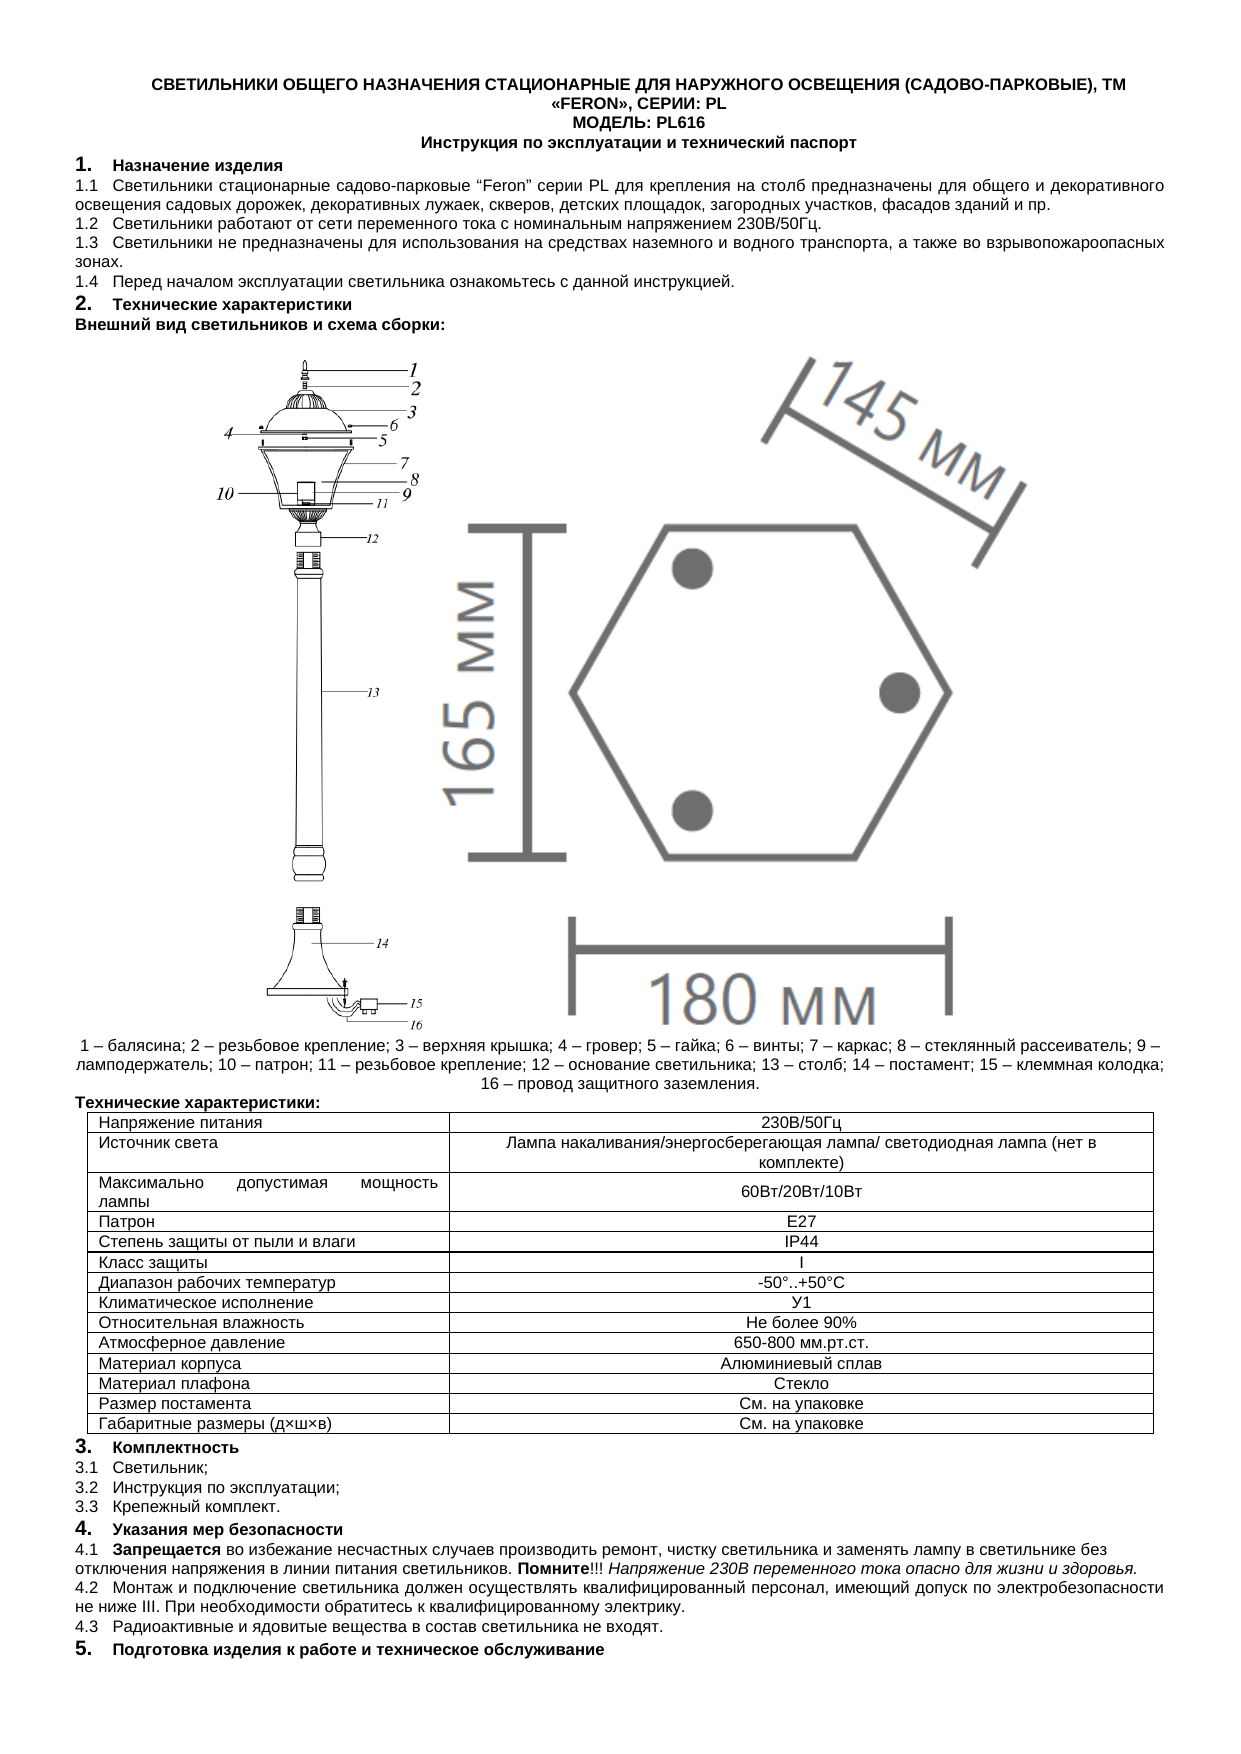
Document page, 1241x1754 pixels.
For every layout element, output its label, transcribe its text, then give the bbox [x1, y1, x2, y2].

list Указания мер безопасности [75, 1516, 1165, 1540]
picture [204, 357, 431, 1036]
text Технические характеристики: [75, 1093, 1165, 1112]
list Назначение изделия [75, 152, 1165, 176]
list Светильники работают от сети переменного тока с номинальным напряжением 230В/50Гц. [75, 214, 1165, 233]
table_cell Е27 [450, 1212, 1153, 1231]
text Внешний вид светильников и схема сборки: [75, 314, 1165, 334]
text Инструкция по эксплуатации и технический паспорт [112, 132, 1165, 152]
table_cell Лампа накаливания/энергосберегающая лампа/ светодиодная лампа (нет в комплекте) [450, 1133, 1153, 1172]
text СВЕТИЛЬНИКИ ОБЩЕГО НАЗНАЧЕНИЯ СТАЦИОНАРНЫЕ ДЛЯ НАРУЖНОГО ОСВЕЩЕНИЯ (САДОВО-ПАРКОВЫЕ), ТМ «FERON», СЕРИИ: PL [112, 75, 1165, 113]
table_cell Максимально допустимая мощность лампы [88, 1173, 449, 1211]
table_cell 60Вт/20Вт/10Вт [450, 1173, 1153, 1211]
table_cell Патрон [88, 1212, 449, 1231]
table_cell Материал плафона [88, 1374, 449, 1393]
table_cell Материал корпуса [88, 1354, 449, 1373]
list Монтаж и подключение светильника должен осуществлять квалифицированный персонал, имеющий допуск по электробезопасности не ниже III. При необходимости обратитесь к квалифицированному электрику. [75, 1578, 1165, 1616]
table_cell Алюминиевый сплав [450, 1354, 1153, 1373]
table_cell Относительная влажность [88, 1313, 449, 1332]
table_cell См. на упаковке [450, 1394, 1153, 1413]
list Инструкция по эксплуатации; [75, 1477, 1165, 1497]
list Запрещается во избежание несчастных случаев производить ремонт, чистку светильника и заменять лампу в светильнике без отключения напряжения в линии питания светильников. Помните!!! Напряжение 230В переменного тока опасно для жизни и здоровья. [75, 1540, 1165, 1578]
table_cell Климатическое исполнение [88, 1293, 449, 1312]
table_cell См. на упаковке [450, 1414, 1153, 1433]
list Подготовка изделия к работе и техническое обслуживание [75, 1636, 1165, 1659]
table_header Напряжение питания [88, 1113, 449, 1132]
table_cell Габаритные размеры (д×ш×в) [88, 1414, 449, 1433]
table_cell IP44 [450, 1232, 1153, 1251]
list Светильник; [75, 1458, 1165, 1477]
list Радиоактивные и ядовитые вещества в состав светильника не входят. [75, 1616, 1165, 1636]
list Светильники стационарные садово-парковые “Feron” серии PL для крепления на столб предназначены для общего и декоративного освещения садовых дорожек, декоративных лужаек, скверов, детских площадок, загородных участков, фасадов зданий и пр. [75, 176, 1165, 214]
table_cell I [450, 1253, 1153, 1272]
table_cell Диапазон рабочих температур [88, 1273, 449, 1292]
text 1 – балясина; 2 – резьбовое крепление; 3 – верхняя крышка; 4 – гровер; 5 – гайка; 6 – винты; 7 – каркас; 8 – стеклянный рассеиватель; 9 – ламподержатель; 10 – патрон; 11 – резьбовое крепление; 12 – основание светильника; 13 – столб; 14 – постамент; 15 – клеммная колодка; 16 – провод защитного заземления. [75, 1035, 1165, 1093]
list Комплектность [75, 1434, 1165, 1458]
list Светильники не предназначены для использования на средствах наземного и водного транспорта, а также во взрывопожароопасных зонах. [75, 233, 1165, 271]
list Перед началом эксплуатации светильника ознакомьтесь с данной инструкцией. [75, 271, 1165, 291]
table_cell -50°..+50°С [450, 1273, 1153, 1292]
list Крепежный комплект. [75, 1497, 1165, 1516]
table_header 230В/50Гц [450, 1113, 1153, 1132]
table_cell Класс защиты [88, 1253, 449, 1272]
table_cell 650-800 мм.рт.ст. [450, 1333, 1153, 1352]
list Технические характеристики [75, 291, 1165, 314]
table_cell Степень защиты от пыли и влаги [88, 1232, 449, 1251]
text МОДЕЛь: PL616 [112, 113, 1165, 132]
table_cell Источник света [88, 1133, 449, 1172]
table_cell Не более 90% [450, 1313, 1153, 1332]
table_cell Атмосферное давление [88, 1333, 449, 1352]
table_cell Стекло [450, 1374, 1153, 1393]
table_cell У1 [450, 1293, 1153, 1312]
table_cell Размер постамента [88, 1394, 449, 1413]
picture [437, 333, 1036, 1036]
